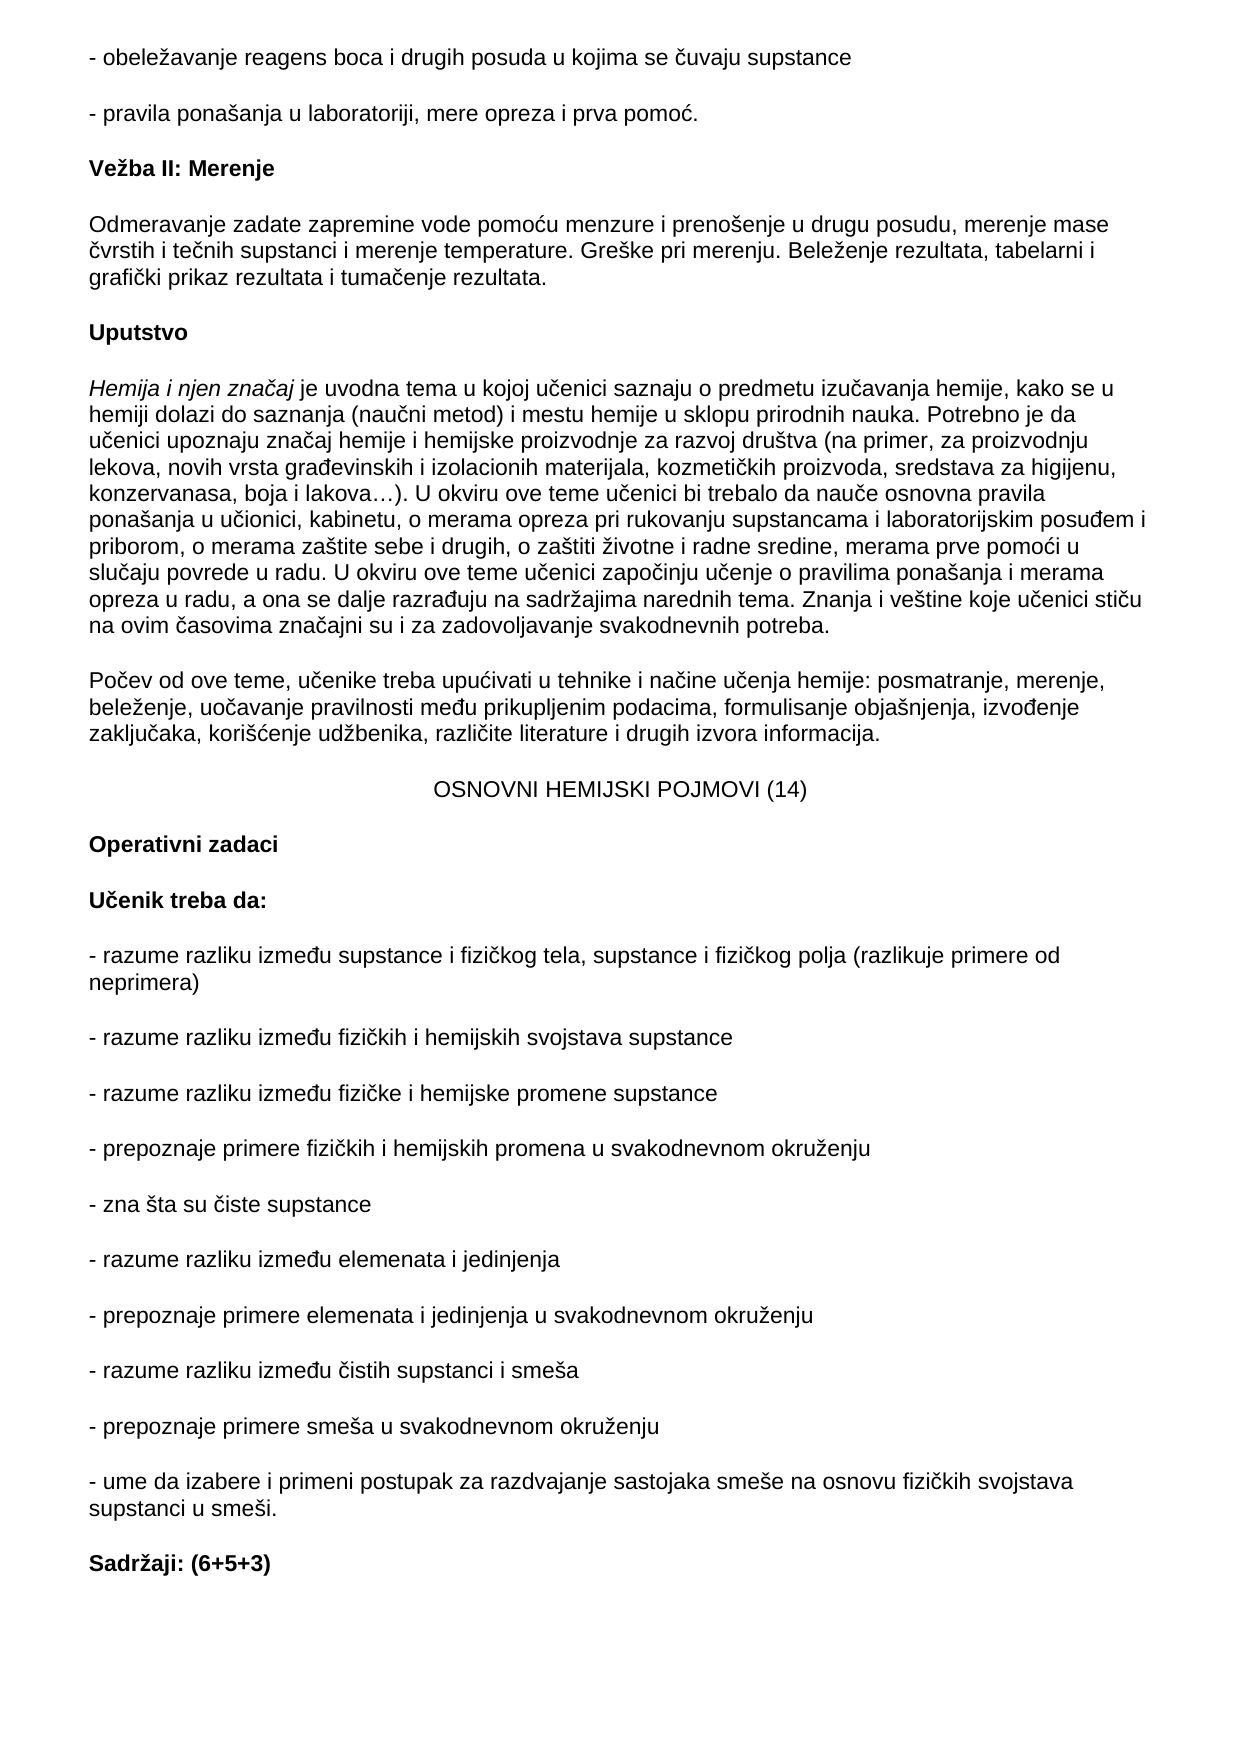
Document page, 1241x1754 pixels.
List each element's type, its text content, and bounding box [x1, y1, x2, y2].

text - prepoznaje primere smeša u svakodnevnom okruženju [89, 1413, 1152, 1439]
text - ume da izabere i primeni postupak za razdvajanje sastojaka smeše na osnovu fizičkih svojstava supstanci u smeši. [89, 1468, 1152, 1521]
text Učenik treba da: [89, 887, 1152, 913]
text - prepoznaje primere elemenata i jedinjenja u svakodnevnom okruženju [89, 1302, 1152, 1328]
text - razume razliku između elemenata i jedinjenja [89, 1246, 1152, 1272]
text - obeležavanje reagens boca i drugih posuda u kojima se čuvaju supstance [89, 44, 1152, 71]
text - prepoznaje primere fizičkih i hemijskih promena u svakodnevnom okruženju [89, 1135, 1152, 1161]
text Uputstvo [89, 319, 1152, 346]
text Operativni zadaci [89, 831, 1152, 857]
text - razume razliku između supstance i fizičkog tela, supstance i fizičkog polja (razlikuje primere od neprimera) [89, 942, 1152, 995]
text OSNOVNI HEMIJSKI POJMOVI (14) [89, 776, 1152, 802]
text - pravila ponašanja u laboratoriji, mere opreza i prva pomoć. [89, 100, 1152, 126]
text Hemija i njen značaj je uvodna tema u kojoj učenici saznaju o predmetu izučavanja hemije, kako se u hemiji dolazi do saznanja (naučni metod) i mestu hemije u sklopu prirodnih nauka. Potrebno je da učenici upoznaju značaj hemije i hemijske proizvodnje za razvoj društva (na primer, za proizvodnju lekova, novih vrsta građevinskih i izolacionih materijala, kozmetičkih proizvoda, sredstava za higijenu, konzervanasa, boja i lakova…). U okviru ove teme učenici bi trebalo da nauče osnovna pravila ponašanja u učionici, kabinetu, o merama opreza pri rukovanju supstancama i laboratorijskim posuđem i priborom, o merama zaštite sebe i drugih, o zaštiti životne i radne sredine, merama prve pomoći u slučaju povrede u radu. U okviru ove teme učenici započinju učenje o pravilima ponašanja i merama opreza u radu, a ona se dalje razrađuju na sadržajima narednih tema. Znanja i veštine koje učenici stiču na ovim časovima značajni su i za zadovoljavanje svakodnevnih potreba. [89, 375, 1152, 638]
text - razume razliku između čistih supstanci i smeša [89, 1357, 1152, 1383]
text Sadržaji: (6+5+3) [89, 1550, 1152, 1576]
text Vežba II: Merenje [89, 155, 1152, 182]
text - razume razliku između fizičkih i hemijskih svojstava supstance [89, 1024, 1152, 1050]
text Odmeravanje zadate zapremine vode pomoću menzure i prenošenje u drugu posudu, merenje mase čvrstih i tečnih supstanci i merenje temperature. Greške pri merenju. Beleženje rezultata, tabelarni i grafički prikaz rezultata i tumačenje rezultata. [89, 211, 1152, 290]
text - razume razliku između fizičke i hemijske promene supstance [89, 1079, 1152, 1106]
text - zna šta su čiste supstance [89, 1191, 1152, 1217]
text Počev od ove teme, učenike treba upućivati u tehnike i načine učenja hemije: posmatranje, merenje, beleženje, uočavanje pravilnosti među prikupljenim podacima, formulisanje objašnjenja, izvođenje zaključaka, korišćenje udžbenika, različite literature i drugih izvora informacija. [89, 667, 1152, 746]
